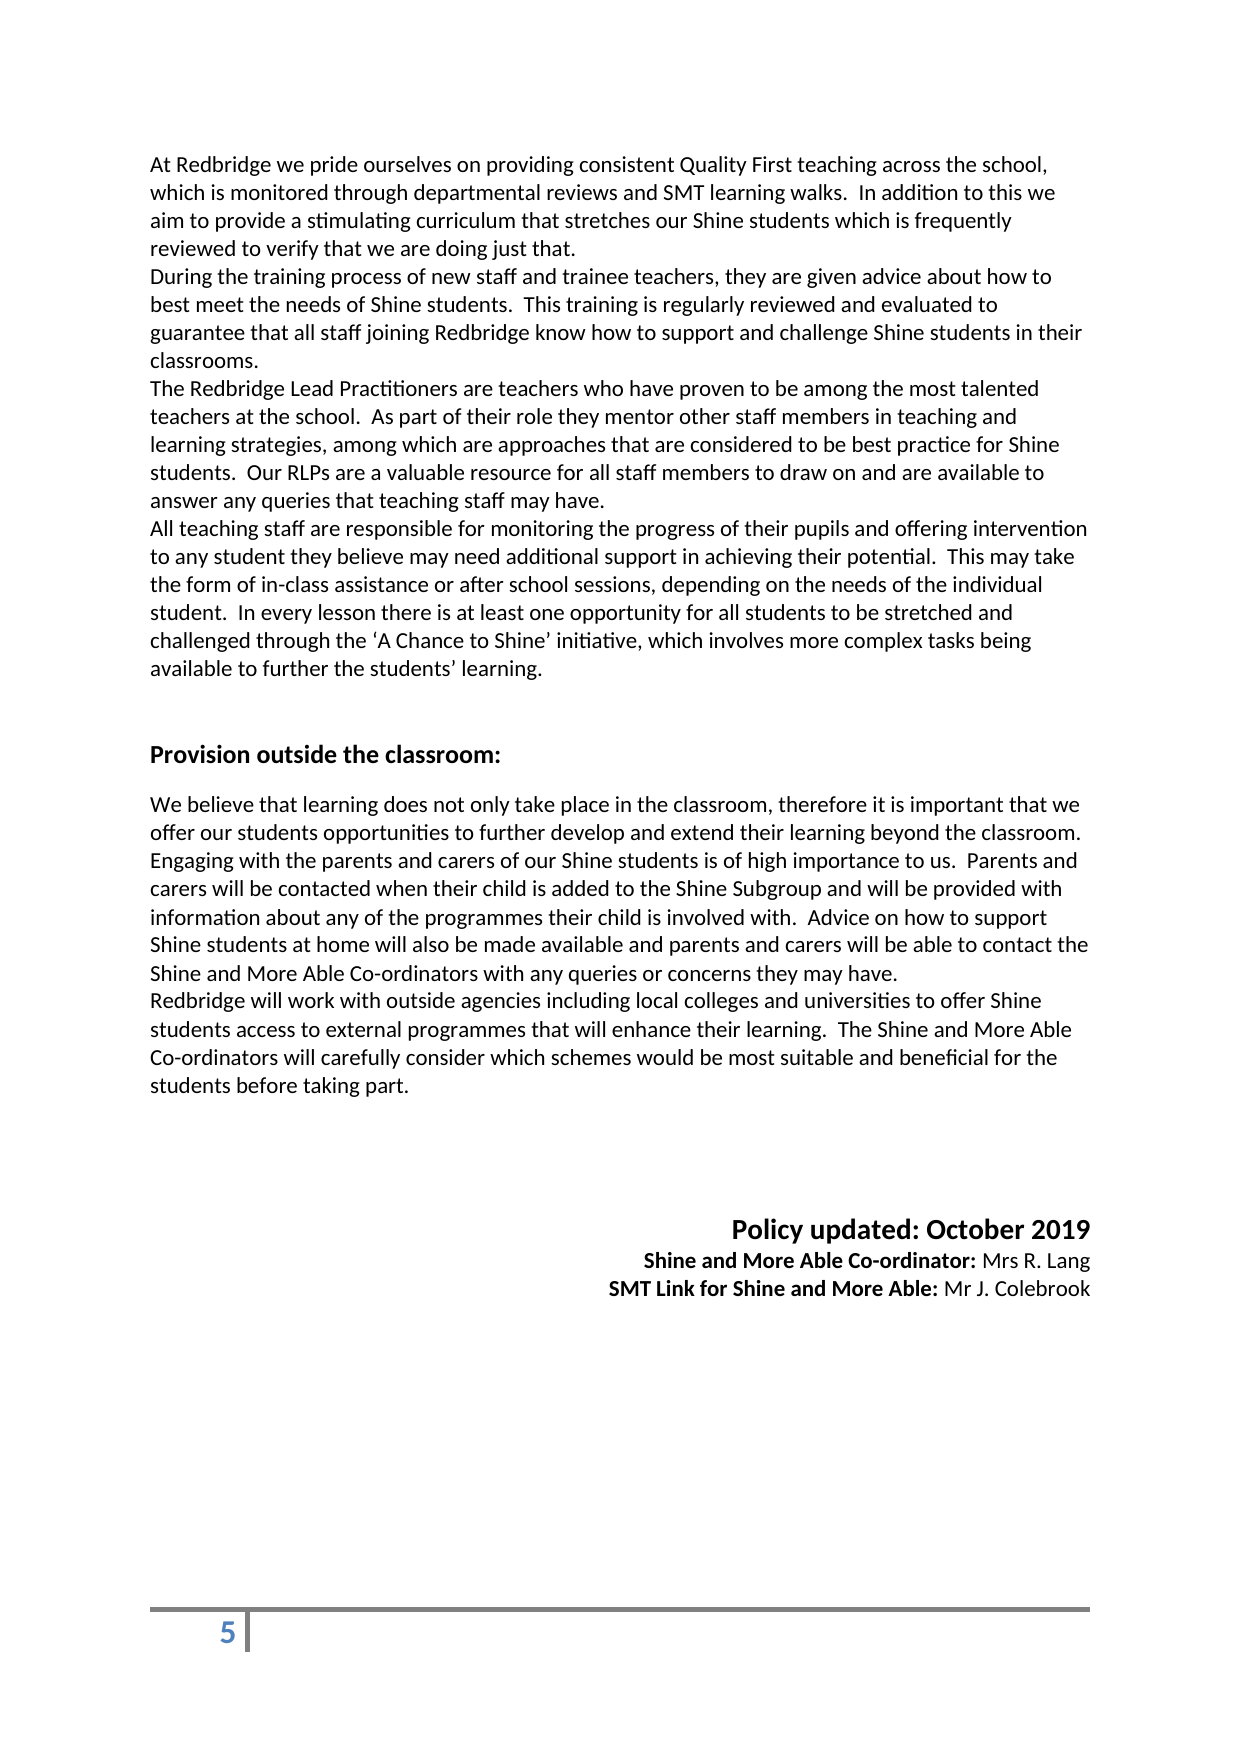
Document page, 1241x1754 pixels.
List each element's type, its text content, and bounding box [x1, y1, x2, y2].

text All teaching staff are responsible for monitoring the progress of their pupils and offering intervention to any student they believe may need additional support in achieving their potential. This may take the form of in-class assistance or after school sessions, depending on the needs of the individual student. In every lesson there is at least one opportunity for all students to be stretched and challenged through the ‘A Chance to Shine’ initiative, which involves more complex tasks being available to further the students’ learning. [150, 514, 1090, 682]
text We believe that learning does not only take place in the classroom, therefore it is important that we offer our students opportunities to further develop and extend their learning beyond the classroom. [150, 791, 1090, 847]
text SMT Link for Shine and More Able: Mr J. Colebrook [150, 1274, 1090, 1302]
text Policy updated: October 2019 [150, 1211, 1090, 1246]
text Redbridge will work with outside agencies including local colleges and universities to offer Shine students access to external programmes that will enhance their learning. The Shine and More Able Co-ordinators will carefully consider which schemes would be most suitable and beneficial for the students before taking part. [150, 987, 1090, 1099]
text Engaging with the parents and carers of our Shine students is of high importance to us. Parents and carers will be contacted when their child is added to the Shine Subgroup and will be provided with information about any of the programmes their child is involved with. Advice on how to support Shine students at home will also be made available and parents and carers will be able to contact the Shine and More Able Co-ordinators with any queries or concerns they may have. [150, 847, 1090, 987]
text Shine and More Able Co-ordinator: Mrs R. Lang [150, 1246, 1090, 1274]
text The Redbridge Lead Practitioners are teachers who have proven to be among the most talented teachers at the school. As part of their role they mentor other staff members in teaching and learning strategies, among which are approaches that are considered to be best practice for Shine students. Our RLPs are a valuable resource for all staff members to draw on and are available to answer any queries that teaching staff may have. [150, 374, 1090, 514]
text Provision outside the classroom: [150, 738, 1090, 770]
text At Redbridge we pride ourselves on providing consistent Quality First teaching across the school, which is monitored through departmental reviews and SMT learning walks. In addition to this we aim to provide a stimulating curriculum that stretches our Shine students which is frequently reviewed to verify that we are doing just that. [150, 150, 1090, 262]
text During the training process of new staff and trainee teachers, they are given advice about how to best meet the needs of Shine students. This training is regularly reviewed and evaluated to guarantee that all staff joining Redbridge know how to support and challenge Shine students in their classrooms. [150, 262, 1090, 374]
